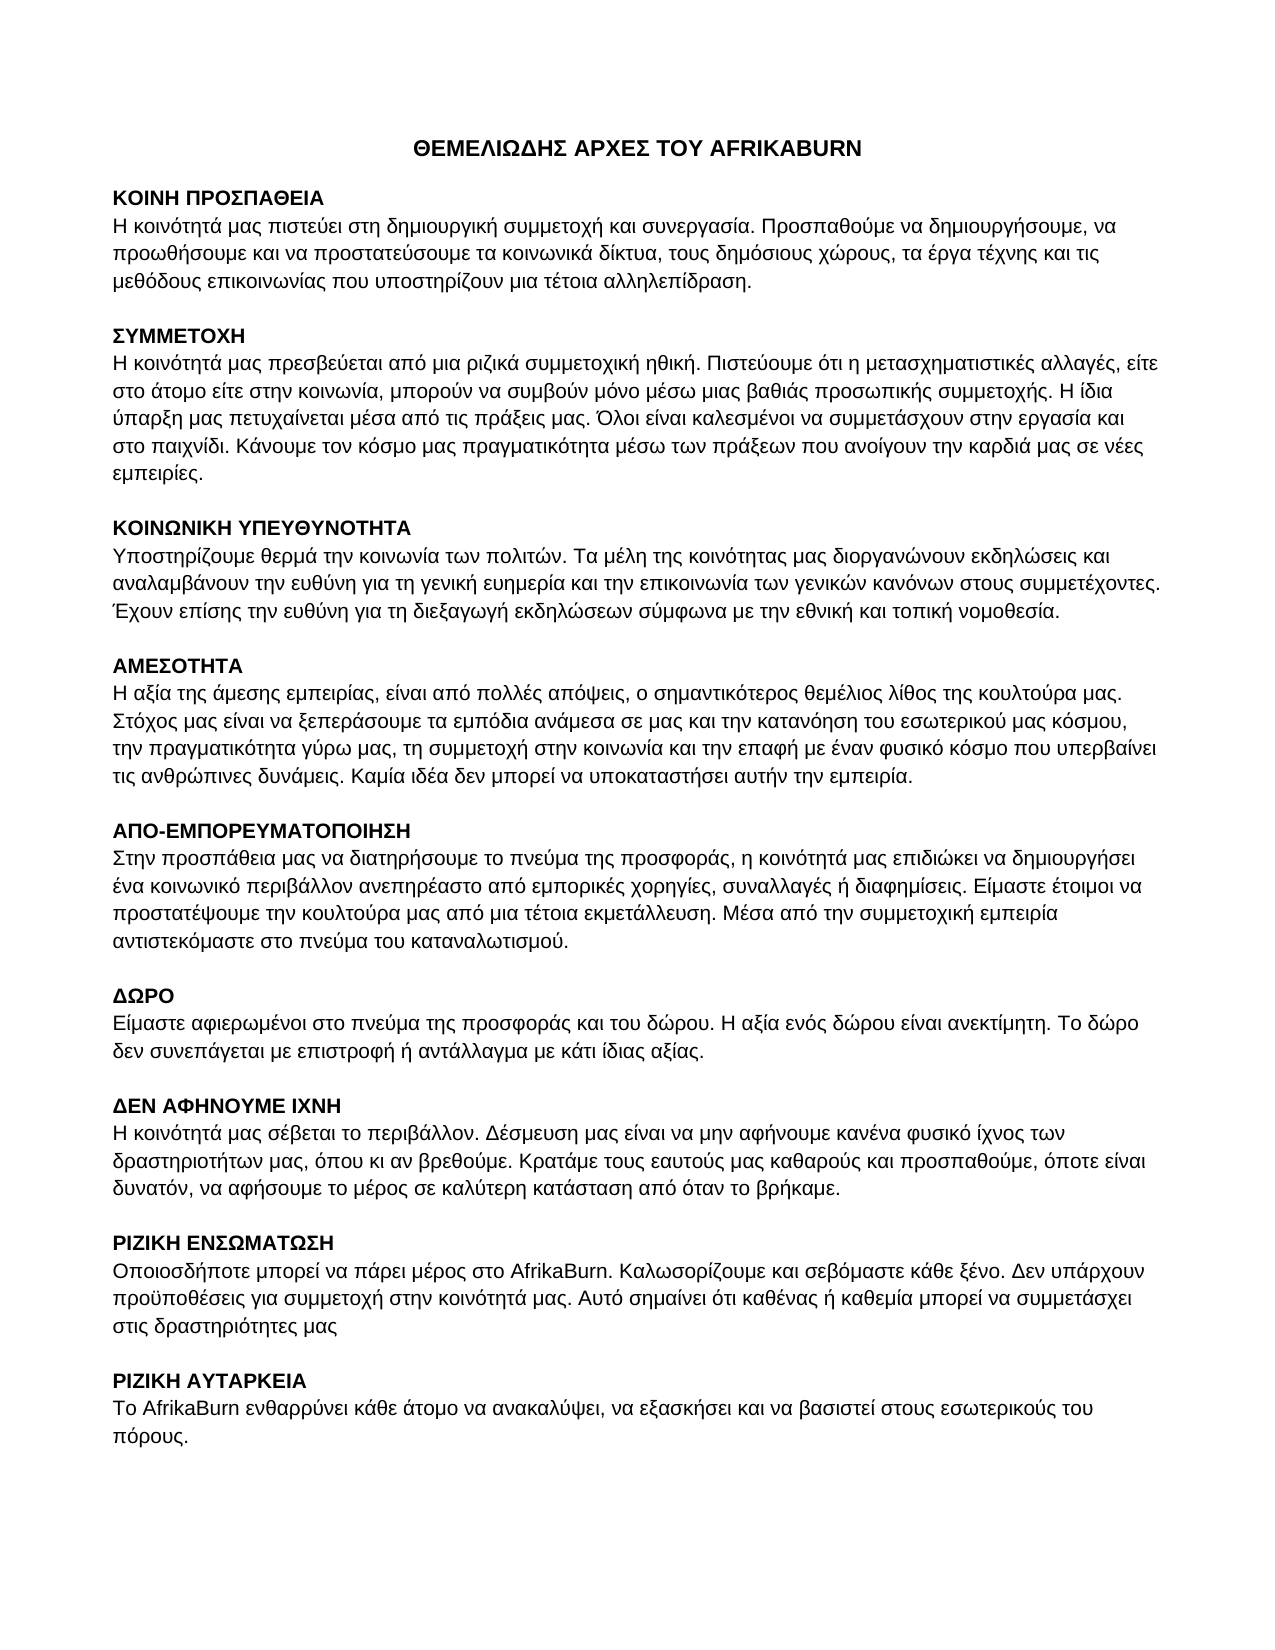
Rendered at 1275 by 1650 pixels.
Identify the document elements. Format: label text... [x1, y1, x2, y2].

text Η κοινότητά μας πιστεύει στη δημιουργική συμμετοχή και συνεργασία. Προσπαθούμε να δημιουργήσουμε, να προωθήσουμε και να προστατεύσουμε τα κοινωνικά δίκτυα, τους δημόσιους χώρους, τα έργα τέχνης και τις μεθόδους επικοινωνίας που υποστηρίζουν μια τέτοια αλληλεπίδραση. [112, 213, 1162, 292]
text ΔΩΡΟ [112, 983, 1162, 1007]
text ΡΙΖΙΚΗ ΕΝΣΩΜΑΤΩΣΗ [112, 1231, 1162, 1255]
text ΑΜΕΣΟΤΗΤΑ [112, 653, 1162, 677]
text Στην προσπάθεια μας να διατηρήσουμε το πνεύμα της προσφοράς, η κοινότητά μας επιδιώκει να δημιουργήσει ένα κοινωνικό περιβάλλον ανεπηρέαστο από εμπορικές χορηγίες, συναλλαγές ή διαφημίσεις. Είμαστε έτοιμοι να προστατέψουμε την κουλτούρα μας από μια τέτοια εκμετάλλευση. Μέσα από την συμμετοχική εμπειρία αντιστεκόμαστε στο πνεύμα του καταναλωτισμού. [112, 846, 1162, 952]
text Η κοινότητά μας σέβεται το περιβάλλον. Δέσμευση μας είναι να μην αφήνουμε κανένα φυσικό ίχνος των δραστηριοτήτων μας, όπου κι αν βρεθούμε. Κρατάμε τους εαυτούς μας καθαρούς και προσπαθούμε, όποτε είναι δυνατόν, να αφήσουμε το μέρος σε καλύτερη κατάσταση από όταν το βρήκαμε. [112, 1121, 1162, 1200]
text ΚΟΙΝΩΝΙΚΗ ΥΠΕΥΘΥΝΟΤΗΤΑ [112, 516, 1162, 540]
text ΣΥΜΜΕΤΟΧΗ [112, 323, 1162, 347]
text ΘΕΜΕΛΙΩΔΗΣ ΑΡΧΕΣ ΤΟΥ AFRIKABURN [112, 135, 1162, 161]
text Υποστηρίζουμε θερμά την κοινωνία των πολιτών. Τα μέλη της κοινότητας μας διοργανώνουν εκδηλώσεις και αναλαμβάνουν την ευθύνη για τη γενική ευημερία και την επικοινωνία των γενικών κανόνων στους συμμετέχοντες. Έχουν επίσης την ευθύνη για τη διεξαγωγή εκδηλώσεων σύμφωνα με την εθνική και τοπική νομοθεσία. [112, 543, 1162, 622]
text Η αξία της άμεσης εμπειρίας, είναι από πολλές απόψεις, ο σημαντικότερος θεμέλιος λίθος της κουλτούρα μας. Στόχος μας είναι να ξεπεράσουμε τα εμπόδια ανάμεσα σε μας και την κατανόηση του εσωτερικού μας κόσμου, την πραγματικότητα γύρω μας, τη συμμετοχή στην κοινωνία και την επαφή με έναν φυσικό κόσμο που υπερβαίνει τις ανθρώπινες δυνάμεις. Καμία ιδέα δεν μπορεί να υποκαταστήσει αυτήν την εμπειρία. [112, 681, 1162, 787]
text ΡΙΖΙΚΗ ΑΥΤΑΡΚΕΙΑ [112, 1368, 1162, 1392]
text ΔΕΝ ΑΦΗΝΟΥΜΕ ΙΧΝΗ [112, 1093, 1162, 1117]
text ΑΠΟ-ΕΜΠΟΡΕΥΜΑΤΟΠΟΙΗΣΗ [112, 818, 1162, 842]
text ΚΟΙΝΗ ΠΡΟΣΠΑΘΕΙΑ [112, 186, 1162, 210]
text Οποιοσδήποτε μπορεί να πάρει μέρος στο AfrikaBurn. Καλωσορίζουμε και σεβόμαστε κάθε ξένο. Δεν υπάρχουν προϋποθέσεις για συμμετοχή στην κοινότητά μας. Αυτό σημαίνει ότι καθένας ή καθεμία μπορεί να συμμετάσχει στις δραστηριότητες μας [112, 1258, 1162, 1337]
text Το AfrikaBurn ενθαρρύνει κάθε άτομο να ανακαλύψει, να εξασκήσει και να βασιστεί στους εσωτερικούς του πόρους. [112, 1396, 1162, 1447]
text Η κοινότητά μας πρεσβεύεται από μια ριζικά συμμετοχική ηθική. Πιστεύουμε ότι η μετασχηματιστικές αλλαγές, είτε στο άτομο είτε στην κοινωνία, μπορούν να συμβούν μόνο μέσω μιας βαθιάς προσωπικής συμμετοχής. Η ίδια ύπαρξη μας πετυχαίνεται μέσα από τις πράξεις μας. Όλοι είναι καλεσμένοι να συμμετάσχουν στην εργασία και στο παιχνίδι. Κάνουμε τον κόσμο μας πραγματικότητα μέσω των πράξεων που ανοίγουν την καρδιά μας σε νέες εμπειρίες. [112, 351, 1162, 485]
text Είμαστε αφιερωμένοι στο πνεύμα της προσφοράς και του δώρου. Η αξία ενός δώρου είναι ανεκτίμητη. Το δώρο δεν συνεπάγεται με επιστροφή ή αντάλλαγμα με κάτι ίδιας αξίας. [112, 1011, 1162, 1062]
